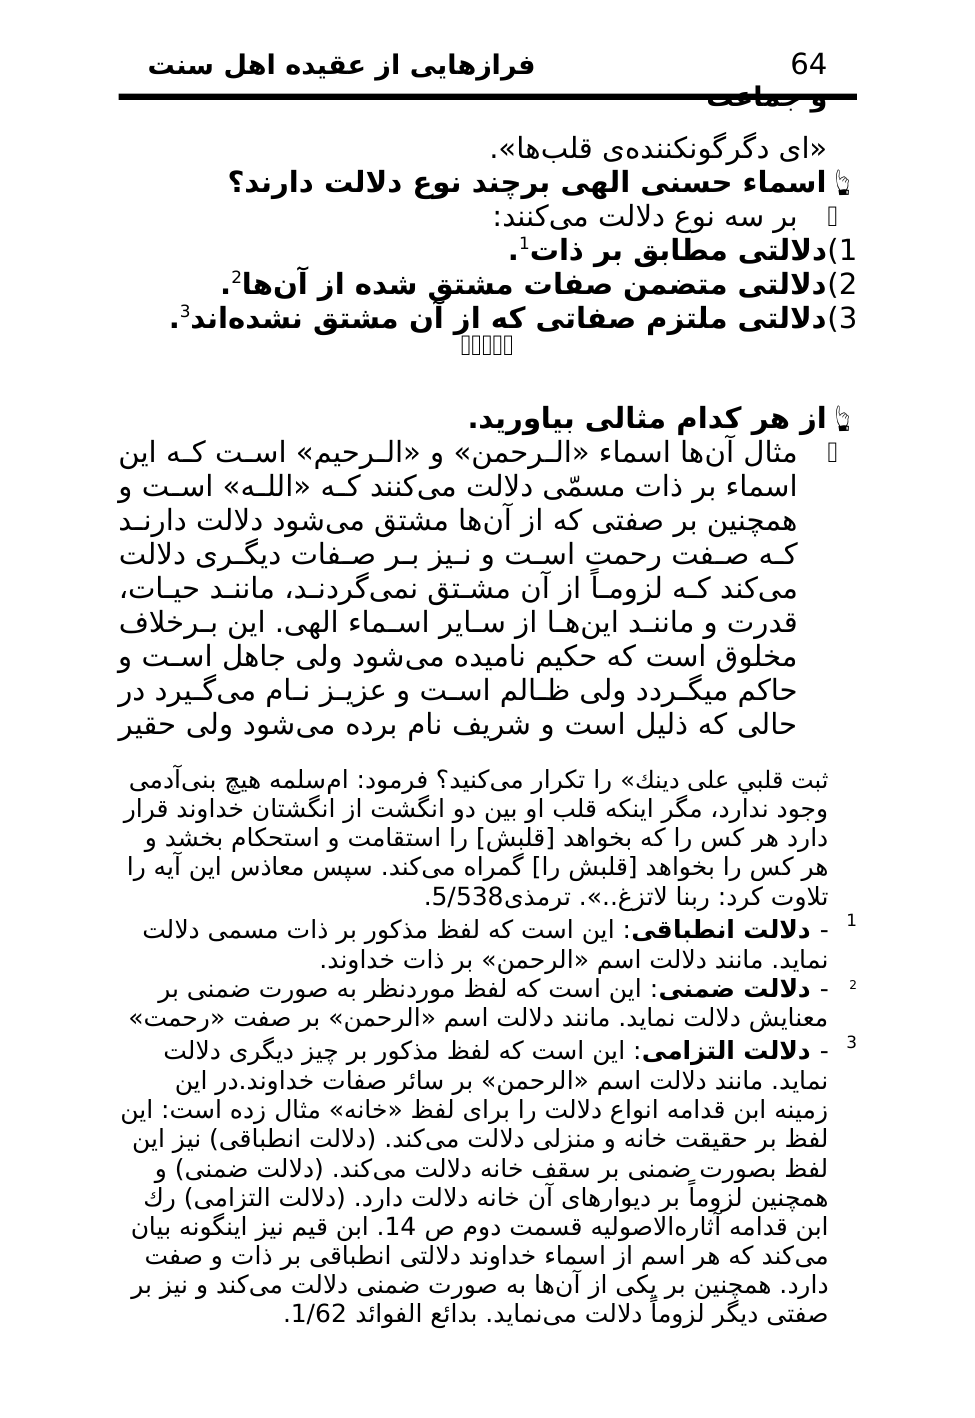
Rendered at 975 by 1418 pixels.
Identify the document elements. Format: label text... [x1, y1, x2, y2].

list دلالتی متضمن صفات مشتق شده از آن‌ها. [118, 267, 827, 301]
text از هر كدام مثالی بياوريد. [118, 402, 827, 436]
list دلالتی ملتزم صفاتی که از آن مشتق نشده‌اند. [118, 301, 827, 335]
text «ای دگرگونکننده‌ی قلب‌ها». [118, 132, 857, 166]
text مثال آن‌ها اسماء «الرحمن» و «الرحیم» است که این اسماء بر ذات مسمّی دلالت می‌کنند که «الله» است و همچنین بر صفتی که از آن‌ها مشتق می‌شود دلالت دارند که صفت رحمت است و نیز بر صفات دیگری دلالت می‌کند که لزوماً از آن مشتق نمی‌گردند، مانند حیات، قدرت و مانند این‌ها از سایر اسماء الهی. این برخلاف مخلوق است که حکیم نامیده می‌شود ولی جاهل است و حاکم میگردد ولی ظالم است و عزیز نام می‌گیرد در حالی که ذلیل است و شریف نام برده می‌شود ولی حقیر است و کریم نام می‌گیرد در حالی که فرومایه است و صالح نام می‌گیرد، در حالی که بدکار است و سعید نام می‌گیرد در صورتی که بدبخت است و اسد و حنظله و علقمه نام می‌گیرد در حالی که اینگونه نیست. [118, 436, 827, 741]
list دلالتی مطابق بر ذات. [118, 233, 827, 267]
text اسماء حسنی الهی برچند نوع دلالت دارند؟ [118, 166, 827, 199]
text بر سه نوع دلالت می‌کنند: [118, 199, 827, 233]
